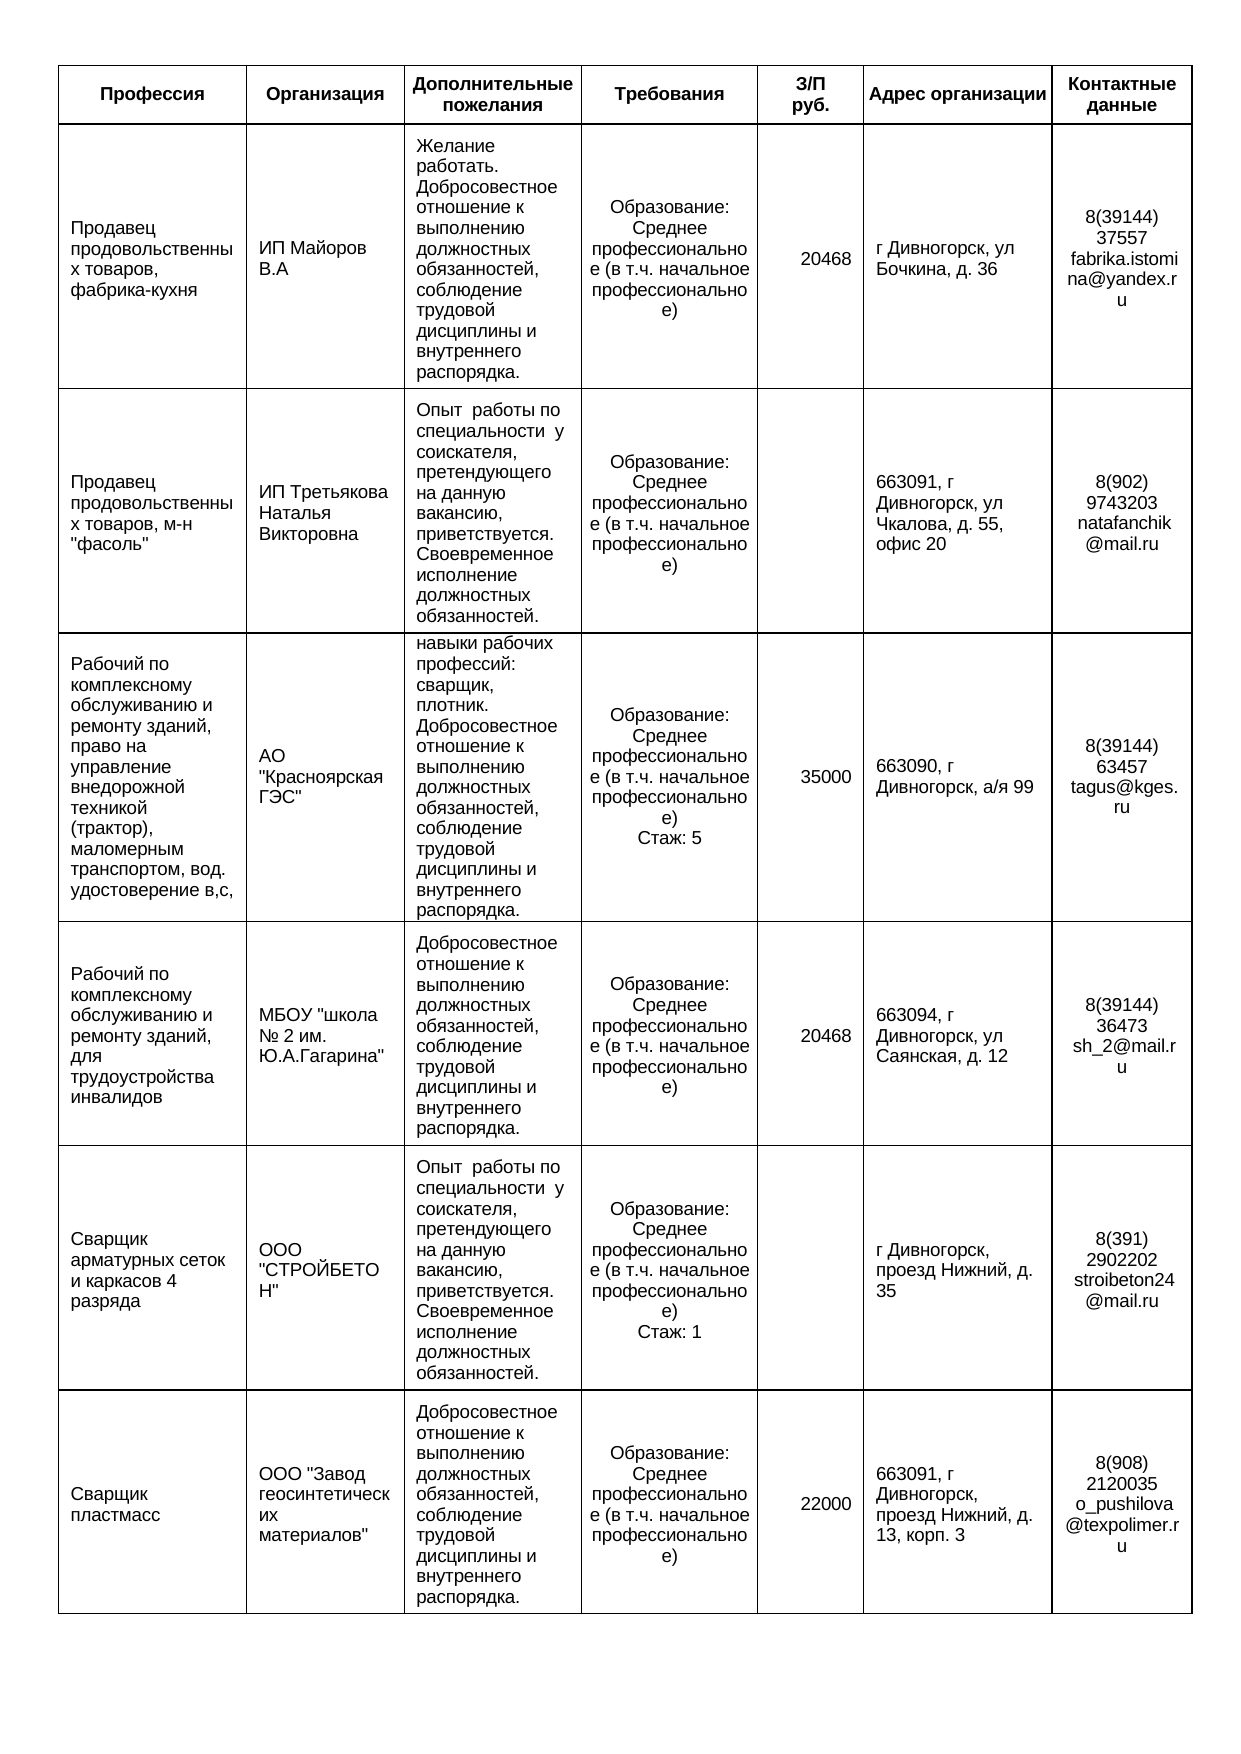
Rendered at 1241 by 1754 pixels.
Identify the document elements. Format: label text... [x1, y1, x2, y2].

table_header Адрес организации [864, 66, 1051, 123]
table_cell 20468 [758, 922, 863, 1144]
table_header Организация [247, 66, 404, 123]
table_cell 8(391) 2902202 stroibeton24@mail.ru [1053, 1146, 1191, 1389]
table_cell [758, 1146, 863, 1389]
table_cell Продавец продовольственных товаров, фабрика-кухня [59, 125, 246, 387]
table_cell 8(39144) 36473 sh_2@mail.ru [1053, 922, 1191, 1144]
table_cell Образование: Среднее профессиональное (в т.ч. начальное профессиональное) [582, 922, 757, 1144]
table_cell Продавец продовольственных товаров, м-н "фасоль" [59, 389, 246, 632]
table_cell Рабочий по комплексному обслуживанию и ремонту зданий, право на управление внедорожной техникой (трактор), маломерным транспортом, вод. удостоверение в,с, [59, 634, 246, 921]
table_cell навыки рабочих профессий: сварщик, плотник. Добросовестное отношение к выполнению должностных обязанностей, соблюдение трудовой дисциплины и внутреннего распорядка. [405, 634, 581, 921]
table_cell Образование: Среднее профессиональное (в т.ч. начальное профессиональное) [582, 389, 757, 632]
table_cell Образование: Среднее профессиональное (в т.ч. начальное профессиональное) Стаж: 5 [582, 634, 757, 921]
table_cell 663091, г Дивногорск, проезд Нижний, д. 13, корп. 3 [864, 1391, 1051, 1613]
table_cell Образование: Среднее профессиональное (в т.ч. начальное профессиональное) [582, 1391, 757, 1613]
table_cell Образование: Среднее профессиональное (в т.ч. начальное профессиональное) Стаж: 1 [582, 1146, 757, 1389]
table_cell ИП Третьякова Наталья Викторовна [247, 389, 404, 632]
table_header Контактные данные [1053, 66, 1191, 123]
table_cell АО "Красноярская ГЭС" [247, 634, 404, 921]
table_cell 22000 [758, 1391, 863, 1613]
table_cell Добросовестное отношение к выполнению должностных обязанностей, соблюдение трудовой дисциплины и внутреннего распорядка. [405, 1391, 581, 1613]
table_cell 8(902) 9743203 natafanchik@mail.ru [1053, 389, 1191, 632]
table_cell [758, 389, 863, 632]
table_cell Сварщик пластмасс [59, 1391, 246, 1613]
table_cell 8(39144) 37557 fabrika.istomina@yandex.ru [1053, 125, 1191, 387]
table_cell Добросовестное отношение к выполнению должностных обязанностей, соблюдение трудовой дисциплины и внутреннего распорядка. [405, 922, 581, 1144]
table_cell г Дивногорск, проезд Нижний, д. 35 [864, 1146, 1051, 1389]
table_cell МБОУ "школа № 2 им. Ю.А.Гагарина" [247, 922, 404, 1144]
table_cell Сварщик арматурных сеток и каркасов 4 разряда [59, 1146, 246, 1389]
table_cell Опыт работы по специальности у соискателя, претендующего на данную вакансию, приветствуется. Своевременное исполнение должностных обязанностей. [405, 1146, 581, 1389]
table_header Дополнительные пожелания [405, 66, 581, 123]
table_cell Рабочий по комплексному обслуживанию и ремонту зданий, для трудоустройства инвалидов [59, 922, 246, 1144]
table_cell г Дивногорск, ул Бочкина, д. 36 [864, 125, 1051, 387]
table_cell Опыт работы по специальности у соискателя, претендующего на данную вакансию, приветствуется. Своевременное исполнение должностных обязанностей. [405, 389, 581, 632]
table_cell 20468 [758, 125, 863, 387]
table_header Требования [582, 66, 757, 123]
table_cell 35000 [758, 634, 863, 921]
table_cell ИП Майоров В.А [247, 125, 404, 387]
table_header Профессия [59, 66, 246, 123]
table_header З/П руб. [758, 66, 863, 123]
table_cell 663094, г Дивногорск, ул Саянская, д. 12 [864, 922, 1051, 1144]
table_cell ООО "Завод геосинтетических материалов" [247, 1391, 404, 1613]
table_cell 663090, г Дивногорск, a/я 99 [864, 634, 1051, 921]
table_cell Желание работать. Добросовестное отношение к выполнению должностных обязанностей, соблюдение трудовой дисциплины и внутреннего распорядка. [405, 125, 581, 387]
table_cell 663091, г Дивногорск, ул Чкалова, д. 55, офис 20 [864, 389, 1051, 632]
table_cell 8(39144) 63457 tagus@kges.ru [1053, 634, 1191, 921]
table_cell 8(908) 2120035 o_pushilova@texpolimer.ru [1053, 1391, 1191, 1613]
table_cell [582, 125, 757, 387]
table_cell ООО "СТРОЙБЕТОН" [247, 1146, 404, 1389]
